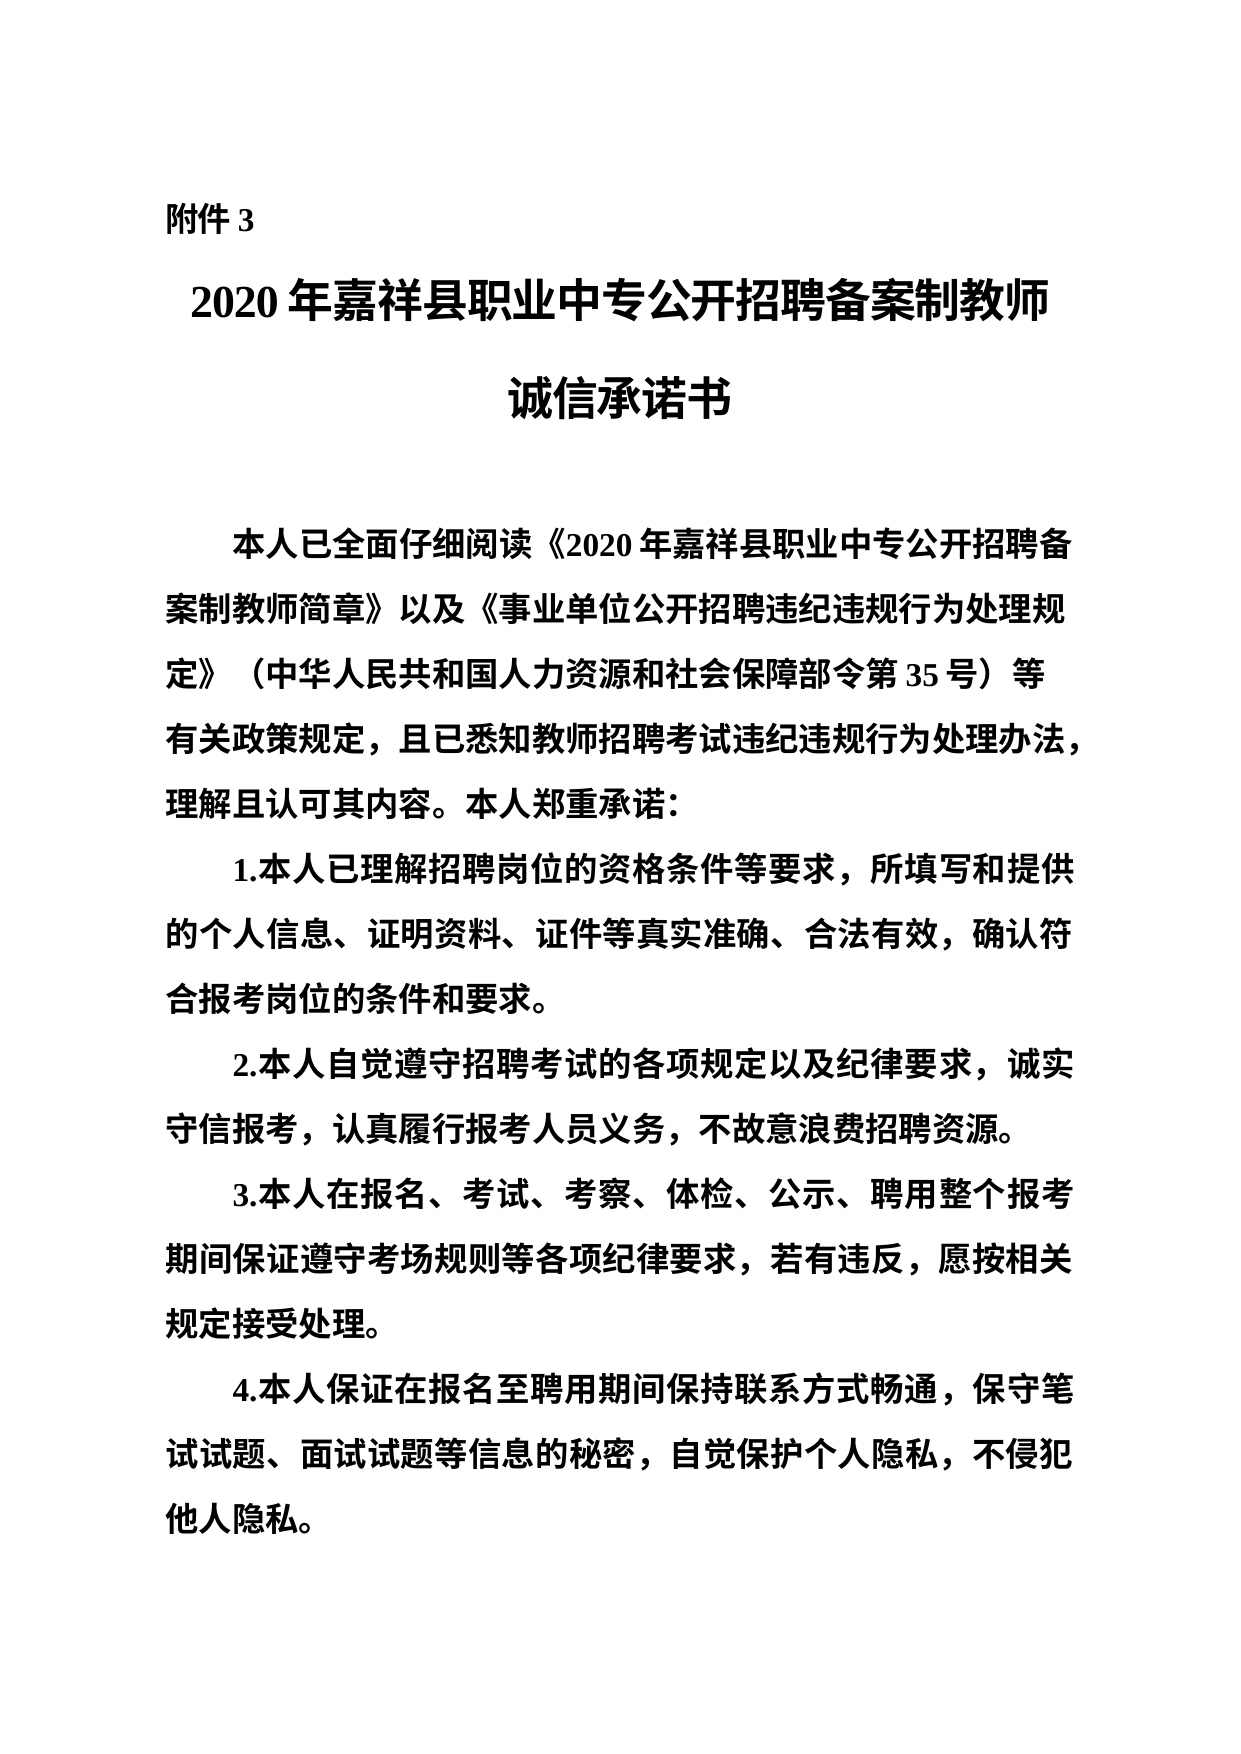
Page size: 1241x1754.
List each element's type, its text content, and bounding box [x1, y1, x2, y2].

text 3.本人在报名、考试、考察、体检、公示、聘用整个报考期间保证遵守考场规则等各项纪律要求，若有违反，愿按相关规定接受处理。 [165, 1159, 1075, 1354]
text 4.本人保证在报名至聘用期间保持联系方式畅通，保守笔试试题、面试试题等信息的秘密，自觉保护个人隐私，不侵犯他人隐私。 [165, 1354, 1075, 1549]
text 1.本人已理解招聘岗位的资格条件等要求，所填写和提供的个人信息、证明资料、证件等真实准确、合法有效，确认符合报考岗位的条件和要求。 [165, 834, 1075, 1029]
text 2020年嘉祥县职业中专公开招聘备案制教师 诚信承诺书 [165, 249, 1075, 444]
text 附件3 [165, 184, 1075, 249]
text 本人已全面仔细阅读《2020年嘉祥县职业中专公开招聘备案制教师简章》以及《事业单位公开招聘违纪违规行为处理规定》（中华人民共和国人力资源和社会保障部令第35号）等有关政策规定，且已悉知教师招聘考试违纪违规行为处理办法，理解且认可其内容。本人郑重承诺： [165, 509, 1075, 834]
text 2.本人自觉遵守招聘考试的各项规定以及纪律要求，诚实守信报考，认真履行报考人员义务，不故意浪费招聘资源。 [165, 1029, 1075, 1159]
